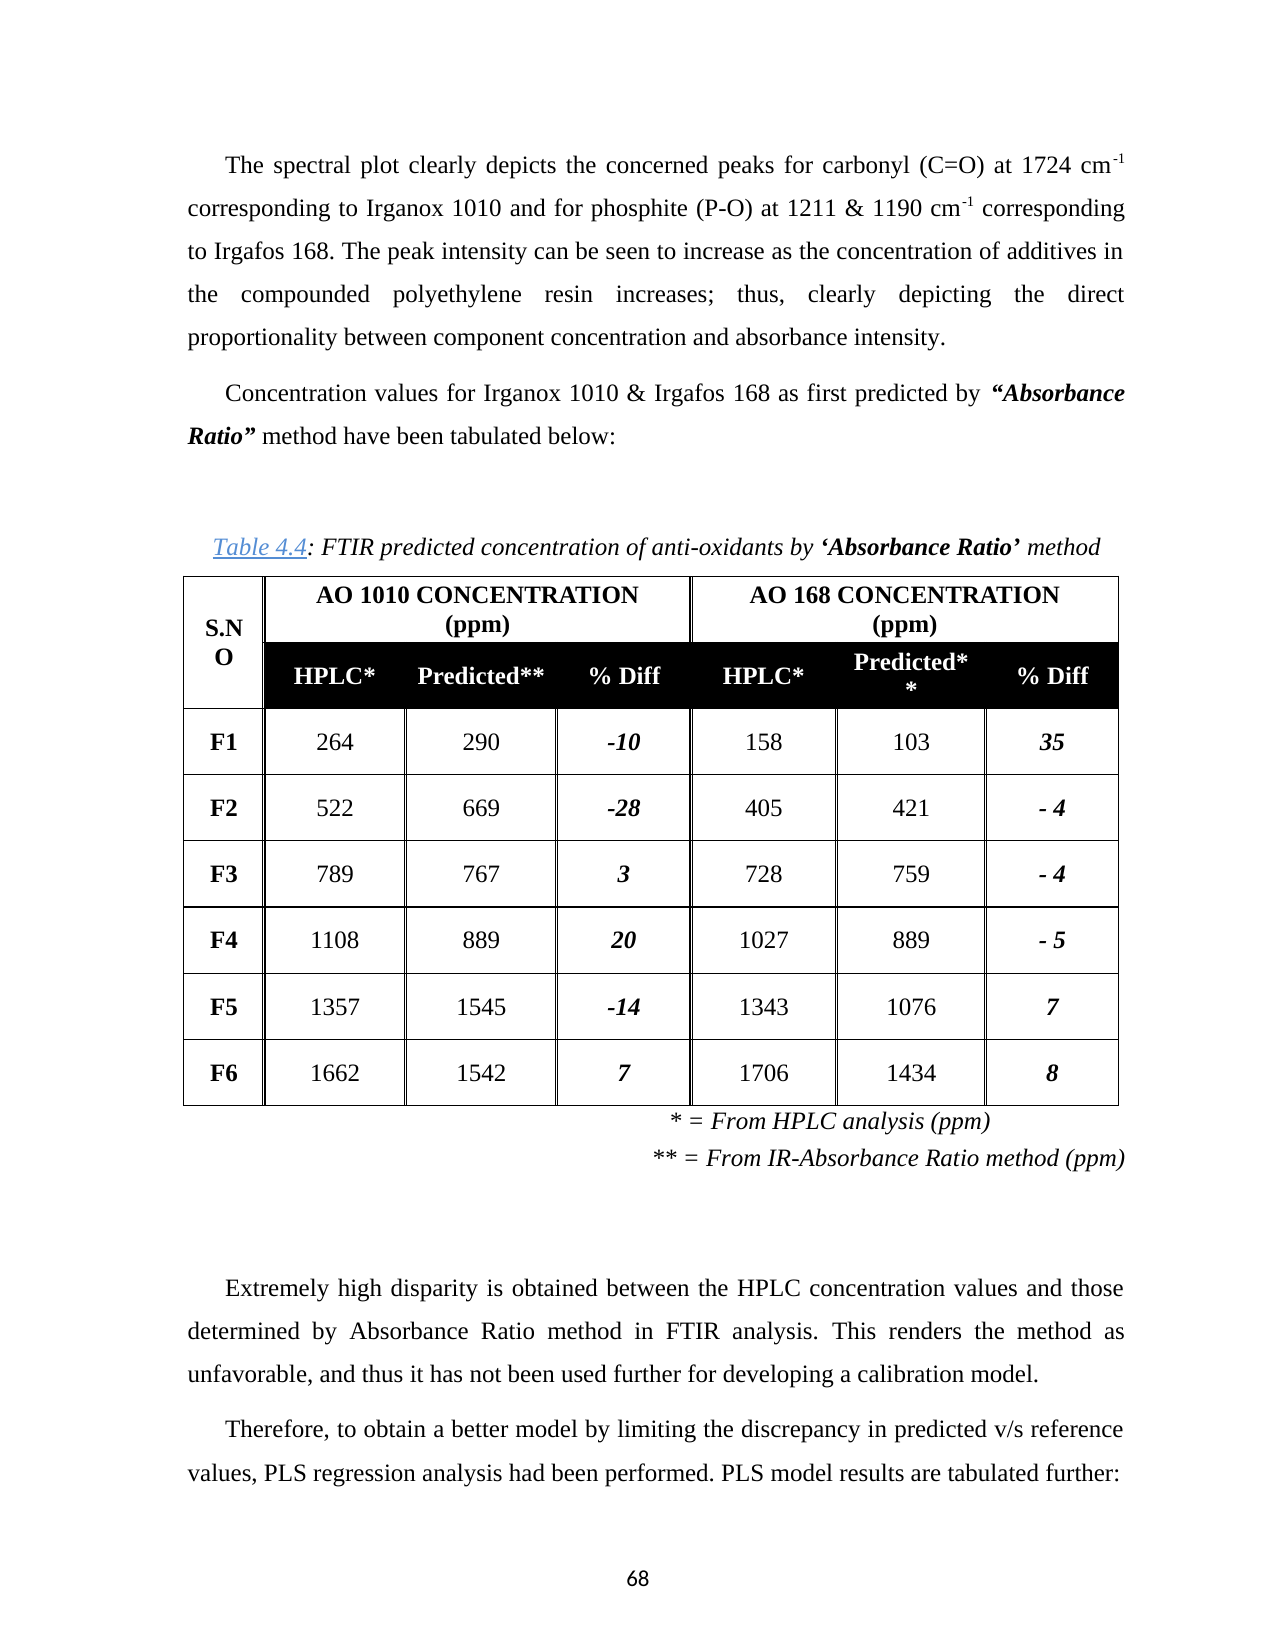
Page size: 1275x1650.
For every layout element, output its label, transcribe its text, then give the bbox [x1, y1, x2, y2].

text Therefore, to obtain a better model by limiting the discrepancy in predicted v/s reference values, PLS regression analysis had been performed. PLS model results are tabulated further: [187, 1414, 1125, 1486]
table_cell 728 [693, 841, 835, 906]
table_cell 290 [407, 709, 555, 774]
text ** = From IR-Absorbance Ratio method (ppm) [187, 1143, 1125, 1172]
table_cell 1108 [266, 908, 404, 972]
table_cell F1 [184, 709, 262, 774]
table_cell HPLC* [693, 643, 835, 708]
table_cell 405 [693, 775, 835, 840]
table_cell 1027 [693, 908, 835, 972]
table_cell 767 [407, 841, 555, 906]
table_cell - 4 [987, 775, 1118, 840]
table_header S.NO [184, 577, 262, 708]
table_cell 3 [558, 841, 689, 906]
table_cell 1076 [838, 974, 984, 1039]
table_cell 7 [987, 974, 1118, 1039]
table_cell F5 [184, 974, 262, 1039]
text Table 4.4: FTIR predicted concentration of anti-oxidants by ‘Absorbance Ratio’ method [187, 532, 1125, 561]
table_cell 522 [266, 775, 404, 840]
table_cell 7 [558, 1040, 689, 1105]
table_cell 264 [266, 709, 404, 774]
table_cell 20 [558, 908, 689, 972]
table_cell 1357 [266, 974, 404, 1039]
table_cell 1542 [407, 1040, 555, 1105]
table_cell 789 [266, 841, 404, 906]
text * = From HPLC analysis (ppm) [187, 1106, 1125, 1134]
table_cell 1343 [693, 974, 835, 1039]
table_cell 103 [838, 709, 984, 774]
table_cell % Diff [558, 643, 689, 708]
table_cell 759 [838, 841, 984, 906]
table_cell F6 [184, 1040, 262, 1105]
table_cell F3 [184, 841, 262, 906]
text Concentration values for Irganox 1010 & Irgafos 168 as first predicted by “Absorbance Ratio” method have been tabulated below: [187, 378, 1125, 450]
table_cell 889 [407, 908, 555, 972]
text Extremely high disparity is obtained between the HPLC concentration values and those determined by Absorbance Ratio method in FTIR analysis. This renders the method as unfavorable, and thus it has not been used further for developing a calibration model. [187, 1273, 1125, 1388]
table_cell 158 [693, 709, 835, 774]
table_header AO 1010 CONCENTRATION (ppm) [266, 577, 689, 642]
table_cell F2 [184, 775, 262, 840]
table_cell 889 [838, 908, 984, 972]
text The spectral plot clearly depicts the concerned peaks for carbonyl (C=O) at 1724 cm-1 corresponding to Irganox 1010 and for phosphite (P-O) at 1211 & 1190 cm-1 corresponding to Irgafos 168. The peak intensity can be seen to increase as the concentration of additives in the compounded polyethylene resin increases; thus, clearly depicting the direct proportionality between component concentration and absorbance intensity. [187, 150, 1125, 351]
table_cell 1434 [838, 1040, 984, 1105]
table_cell Predicted** [838, 643, 984, 708]
table_cell 1545 [407, 974, 555, 1039]
table_cell 1706 [693, 1040, 835, 1105]
table_cell F4 [184, 908, 262, 972]
table_cell - 5 [987, 908, 1118, 972]
table_cell - 4 [987, 841, 1118, 906]
table_cell 35 [987, 709, 1118, 774]
table_cell 8 [987, 1040, 1118, 1105]
table_cell 421 [838, 775, 984, 840]
table_header AO 168 CONCENTRATION (ppm) [693, 577, 1118, 642]
table_cell -10 [558, 709, 689, 774]
table_cell HPLC* [266, 643, 404, 708]
table_cell 669 [407, 775, 555, 840]
table_cell -14 [558, 974, 689, 1039]
table_cell % Diff [987, 643, 1118, 708]
table_cell -28 [558, 775, 689, 840]
table_cell 1662 [266, 1040, 404, 1105]
table_cell Predicted** [407, 643, 555, 708]
